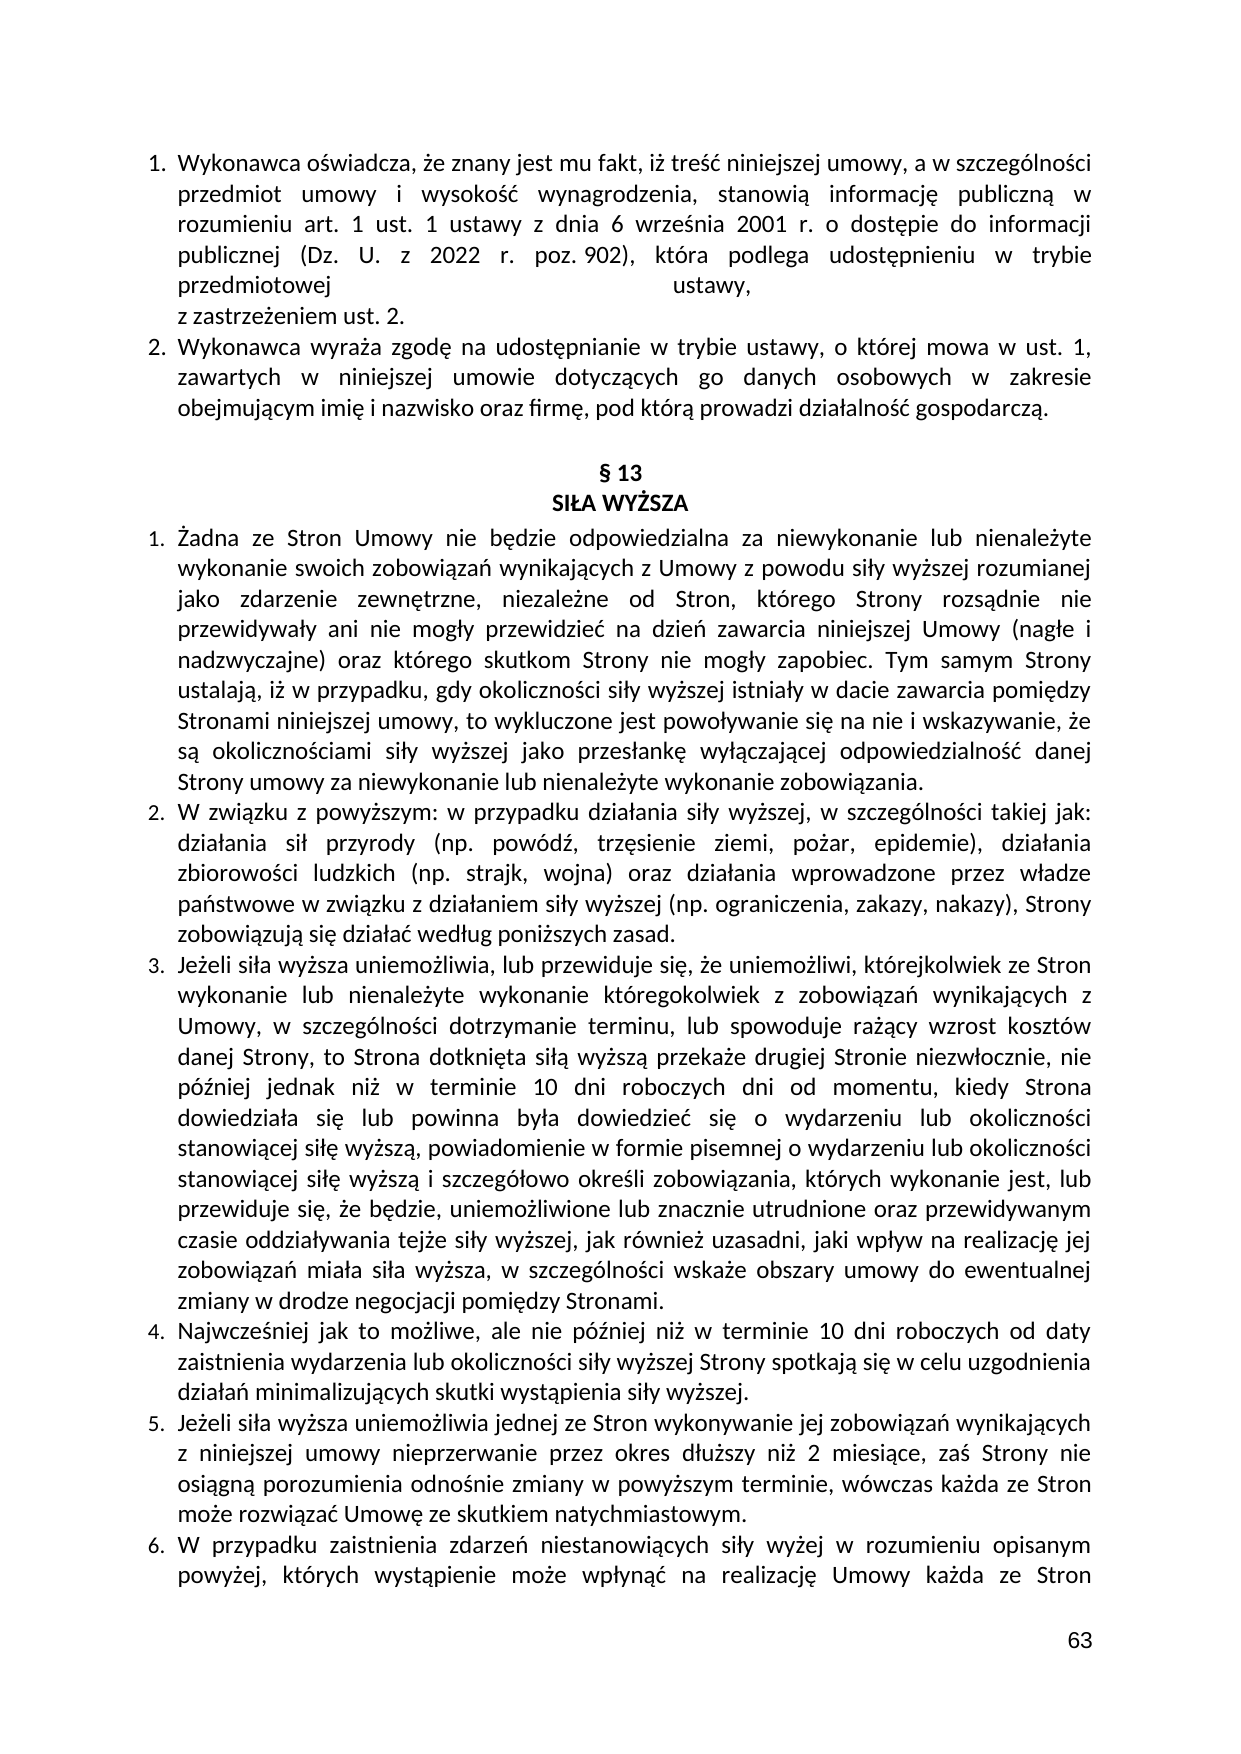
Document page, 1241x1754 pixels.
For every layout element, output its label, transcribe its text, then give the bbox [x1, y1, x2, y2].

list Jeżeli siła wyższa uniemożliwia jednej ze Stron wykonywanie jej zobowiązań wynikających z niniejszej umowy nieprzerwanie przez okres dłuższy niż 2 miesiące, zaś Strony nie osiągną porozumienia odnośnie zmiany w powyższym terminie, wówczas każda ze Stron może rozwiązać Umowę ze skutkiem natychmiastowym. [148, 1407, 1093, 1529]
text 1. Wykonawca oświadcza, że znany jest mu fakt, iż treść niniejszej umowy, a w szczególności przedmiot umowy i wysokość wynagrodzenia, stanowią informację publiczną w rozumieniu art. 1 ust. 1 ustawy z dnia 6 września 2001 r. o dostępie do informacji publicznej (Dz. U. z 2022 r. poz. 902), która podlega udostępnieniu w trybie przedmiotowej ustawy, z zastrzeżeniem ust. 2. [148, 148, 1093, 331]
list Jeżeli siła wyższa uniemożliwia, lub przewiduje się, że uniemożliwi, którejkolwiek ze Stron wykonanie lub nienależyte wykonanie któregokolwiek z zobowiązań wynikających z Umowy, w szczególności dotrzymanie terminu, lub spowoduje rażący wzrost kosztów danej Strony, to Strona dotknięta siłą wyższą przekaże drugiej Stronie niezwłocznie, nie później jednak niż w terminie 10 dni roboczych dni od momentu, kiedy Strona dowiedziała się lub powinna była dowiedzieć się o wydarzeniu lub okoliczności stanowiącej siłę wyższą, powiadomienie w formie pisemnej o wydarzeniu lub okoliczności stanowiącej siłę wyższą i szczegółowo określi zobowiązania, których wykonanie jest, lub przewiduje się, że będzie, uniemożliwione lub znacznie utrudnione oraz przewidywanym czasie oddziaływania tejże siły wyższej, jak również uzasadni, jaki wpływ na realizację jej zobowiązań miała siła wyższa, w szczególności wskaże obszary umowy do ewentualnej zmiany w drodze negocjacji pomiędzy Stronami. [148, 949, 1093, 1315]
text SIŁA WYŻSZA [148, 487, 1093, 518]
text 2. Wykonawca wyraża zgodę na udostępnianie w trybie ustawy, o której mowa w ust. 1, zawartych w niniejszej umowie dotyczących go danych osobowych w zakresie obejmującym imię i nazwisko oraz firmę, pod którą prowadzi działalność gospodarczą. [148, 331, 1093, 422]
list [148, 1529, 1093, 1590]
text § 13 [148, 457, 1093, 487]
list Najwcześniej jak to możliwe, ale nie później niż w terminie 10 dni roboczych od daty zaistnienia wydarzenia lub okoliczności siły wyższej Strony spotkają się w celu uzgodnienia działań minimalizujących skutki wystąpienia siły wyższej. [148, 1315, 1093, 1407]
list W związku z powyższym: w przypadku działania siły wyższej, w szczególności takiej jak: działania sił przyrody (np. powódź, trzęsienie ziemi, pożar, epidemie), działania zbiorowości ludzkich (np. strajk, wojna) oraz działania wprowadzone przez władze państwowe w związku z działaniem siły wyższej (np. ograniczenia, zakazy, nakazy), Strony zobowiązują się działać według poniższych zasad. [148, 796, 1093, 949]
list Żadna ze Stron Umowy nie będzie odpowiedzialna za niewykonanie lub nienależyte wykonanie swoich zobowiązań wynikających z Umowy z powodu siły wyższej rozumianej jako zdarzenie zewnętrzne, niezależne od Stron, którego Strony rozsądnie nie przewidywały ani nie mogły przewidzieć na dzień zawarcia niniejszej Umowy (nagłe i nadzwyczajne) oraz którego skutkom Strony nie mogły zapobiec. Tym samym Strony ustalają, iż w przypadku, gdy okoliczności siły wyższej istniały w dacie zawarcia pomiędzy Stronami niniejszej umowy, to wykluczone jest powoływanie się na nie i wskazywanie, że są okolicznościami siły wyższej jako przesłankę wyłączającej odpowiedzialność danej Strony umowy za niewykonanie lub nienależyte wykonanie zobowiązania. [148, 522, 1093, 796]
